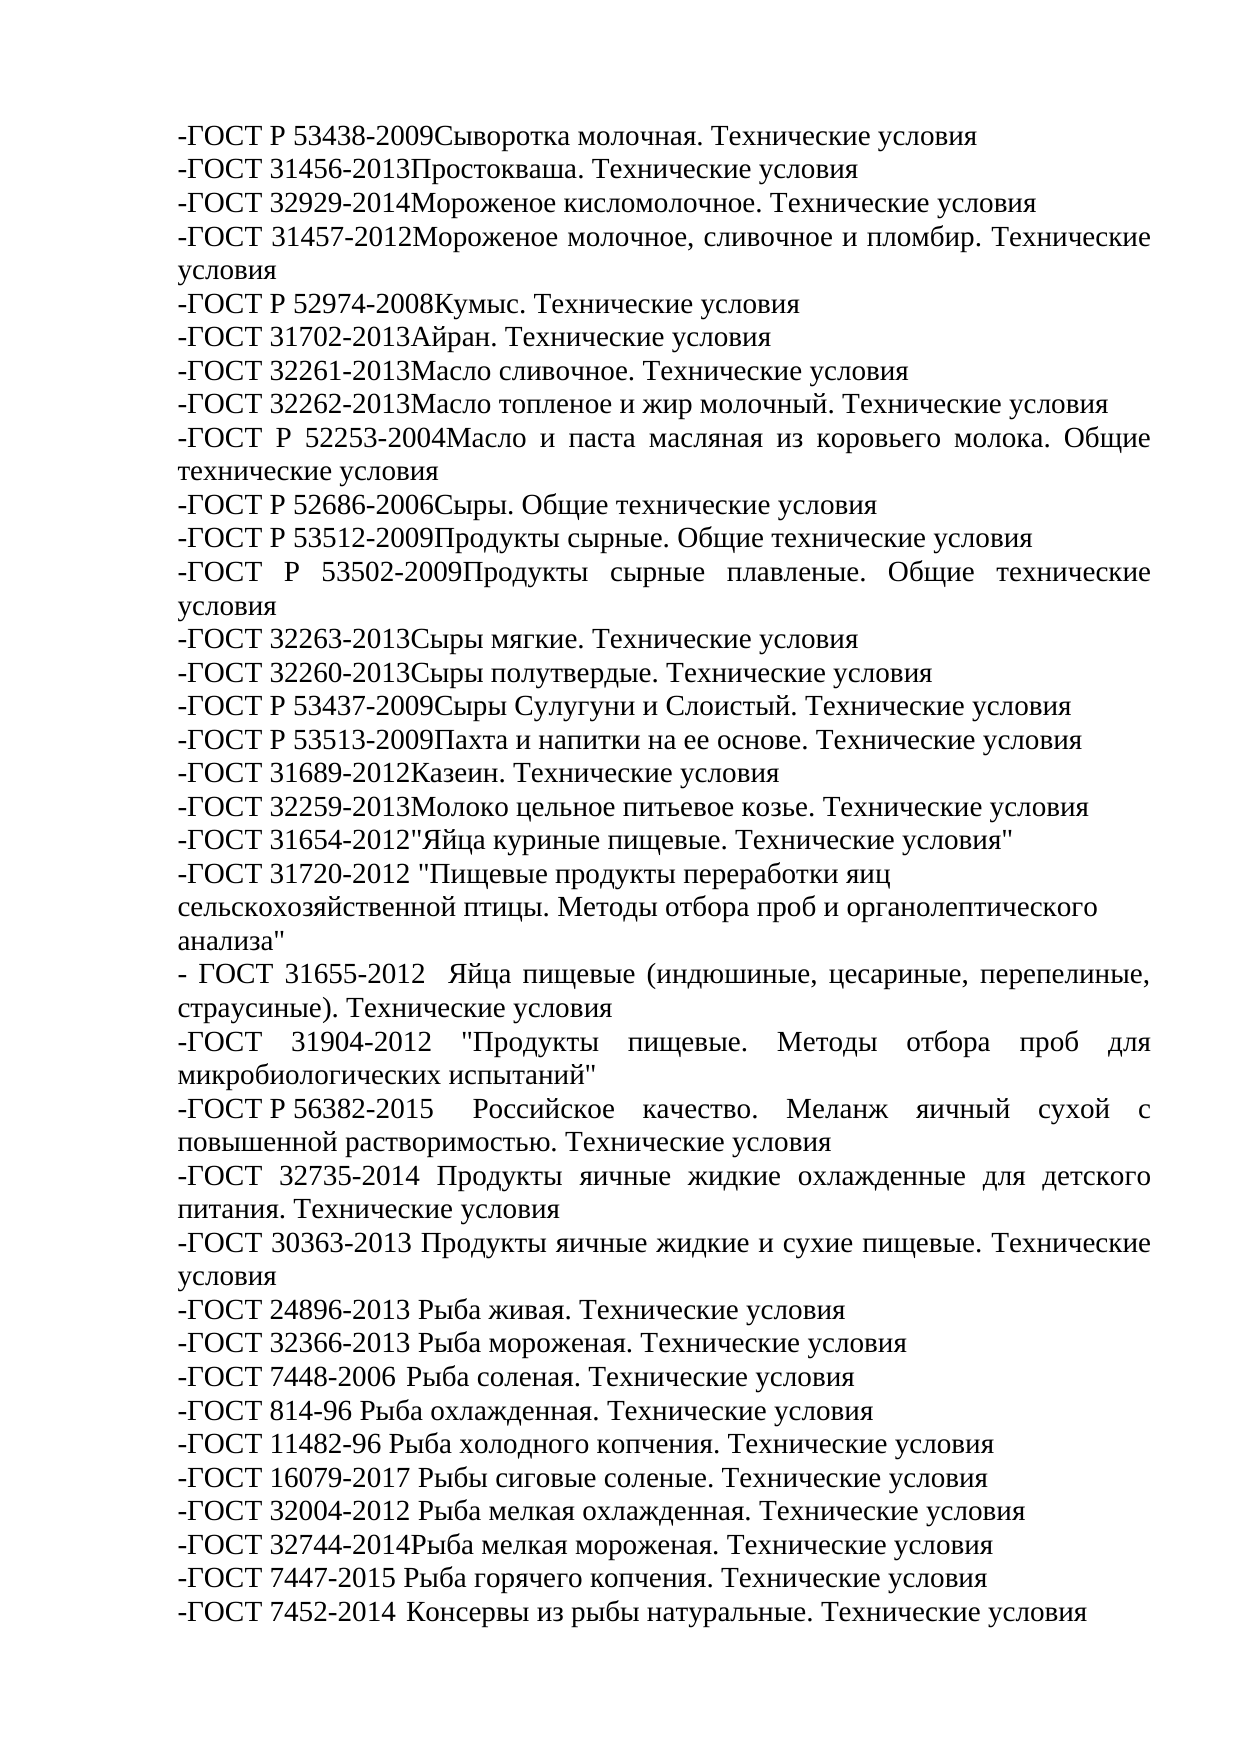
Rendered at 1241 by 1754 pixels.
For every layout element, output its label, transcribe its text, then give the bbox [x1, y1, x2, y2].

text -ГОСТ 31457-2012Мороженое молочное, сливочное и пломбир. Технические условия [177, 219, 1152, 286]
text -ГОСТ 32929-2014Мороженое кисломолочное. Технические условия [177, 185, 1152, 219]
text -ГОСТ 11482-96 Рыба холодного копчения. Технические условия [177, 1426, 1152, 1460]
text -ГОСТ 32004-2012 Рыба мелкая охлажденная. Технические условия [177, 1493, 1152, 1527]
text -ГОСТ 32262-2013Масло топленое и жир молочный. Технические условия [177, 386, 1152, 420]
text -ГОСТ 31904-2012 "Продукты пищевые. Методы отбора проб для микробиологических испытаний" [177, 1024, 1152, 1091]
text -ГОСТ 32735-2014 Продукты яичные жидкие охлажденные для детского питания. Технические условия [177, 1158, 1152, 1225]
text -ГОСТ 30363-2013 Продукты яичные жидкие и сухие пищевые. Технические условия [177, 1225, 1152, 1292]
text -ГОСТ 7447-2015 Рыба горячего копчения. Технические условия [177, 1560, 1152, 1594]
text -ГОСТ 31456-2013Простокваша. Технические условия [177, 152, 1152, 185]
text -ГОСТ Р 52686-2006Сыры. Общие технические условия [177, 487, 1152, 521]
text -ГОСТ Р 56382-2015 Российское качество. Меланж яичный сухой с повышенной растворимостью. Технические условия [177, 1091, 1152, 1158]
text -ГОСТ 32366-2013 Рыба мороженая. Технические условия [177, 1326, 1152, 1359]
text -ГОСТ 32744-2014Рыба мелкая мороженая. Технические условия [177, 1527, 1152, 1560]
text -ГОСТ 31702-2013Айран. Технические условия [177, 319, 1152, 353]
text -ГОСТ 24896-2013 Рыба живая. Технические условия [177, 1292, 1152, 1326]
text -ГОСТ 7448-2006 Рыба соленая. Технические условия [177, 1359, 1152, 1393]
text -ГОСТ Р 52974-2008Кумыс. Технические условия [177, 286, 1152, 319]
text -ГОСТ 16079-2017 Рыбы сиговые соленые. Технические условия [177, 1460, 1152, 1493]
text -ГОСТ Р 53512-2009Продукты сырные. Общие технические условия [177, 521, 1152, 554]
text -ГОСТ Р 53513-2009Пахта и напитки на ее основе. Технические условия [177, 722, 1152, 755]
text -ГОСТ 31720-2012 "Пищевые продукты переработки яиц сельскохозяйственной птицы. Методы отбора проб и органолептического анализа" [177, 856, 1152, 957]
text -ГОСТ Р 52253-2004Масло и паста масляная из коровьего молока. Общие технические условия [177, 420, 1152, 487]
text -ГОСТ Р 53438-2009Сыворотка молочная. Технические условия [177, 118, 1152, 152]
text -ГОСТ 32260-2013Сыры полутвердые. Технические условия [177, 655, 1152, 688]
text -ГОСТ 31654-2012"Яйца куриные пищевые. Технические условия" [177, 822, 1152, 856]
text -ГОСТ 32261-2013Масло сливочное. Технические условия [177, 353, 1152, 386]
text - ГОСТ 31655-2012 Яйца пищевые (индюшиные, цесариные, перепелиные, страусиные). Технические условия [177, 957, 1152, 1024]
text -ГОСТ 814-96 Рыба охлажденная. Технические условия [177, 1393, 1152, 1426]
text -ГОСТ Р 53437-2009Сыры Сулугуни и Слоистый. Технические условия [177, 688, 1152, 722]
text -ГОСТ 7452-2014 Консервы из рыбы натуральные. Технические условия [177, 1594, 1152, 1627]
text -ГОСТ 31689-2012Казеин. Технические условия [177, 755, 1152, 789]
text -ГОСТ 32263-2013Сыры мягкие. Технические условия [177, 621, 1152, 655]
text -ГОСТ Р 53502-2009Продукты сырные плавленые. Общие технические условия [177, 554, 1152, 621]
text -ГОСТ 32259-2013Молоко цельное питьевое козье. Технические условия [177, 789, 1152, 822]
